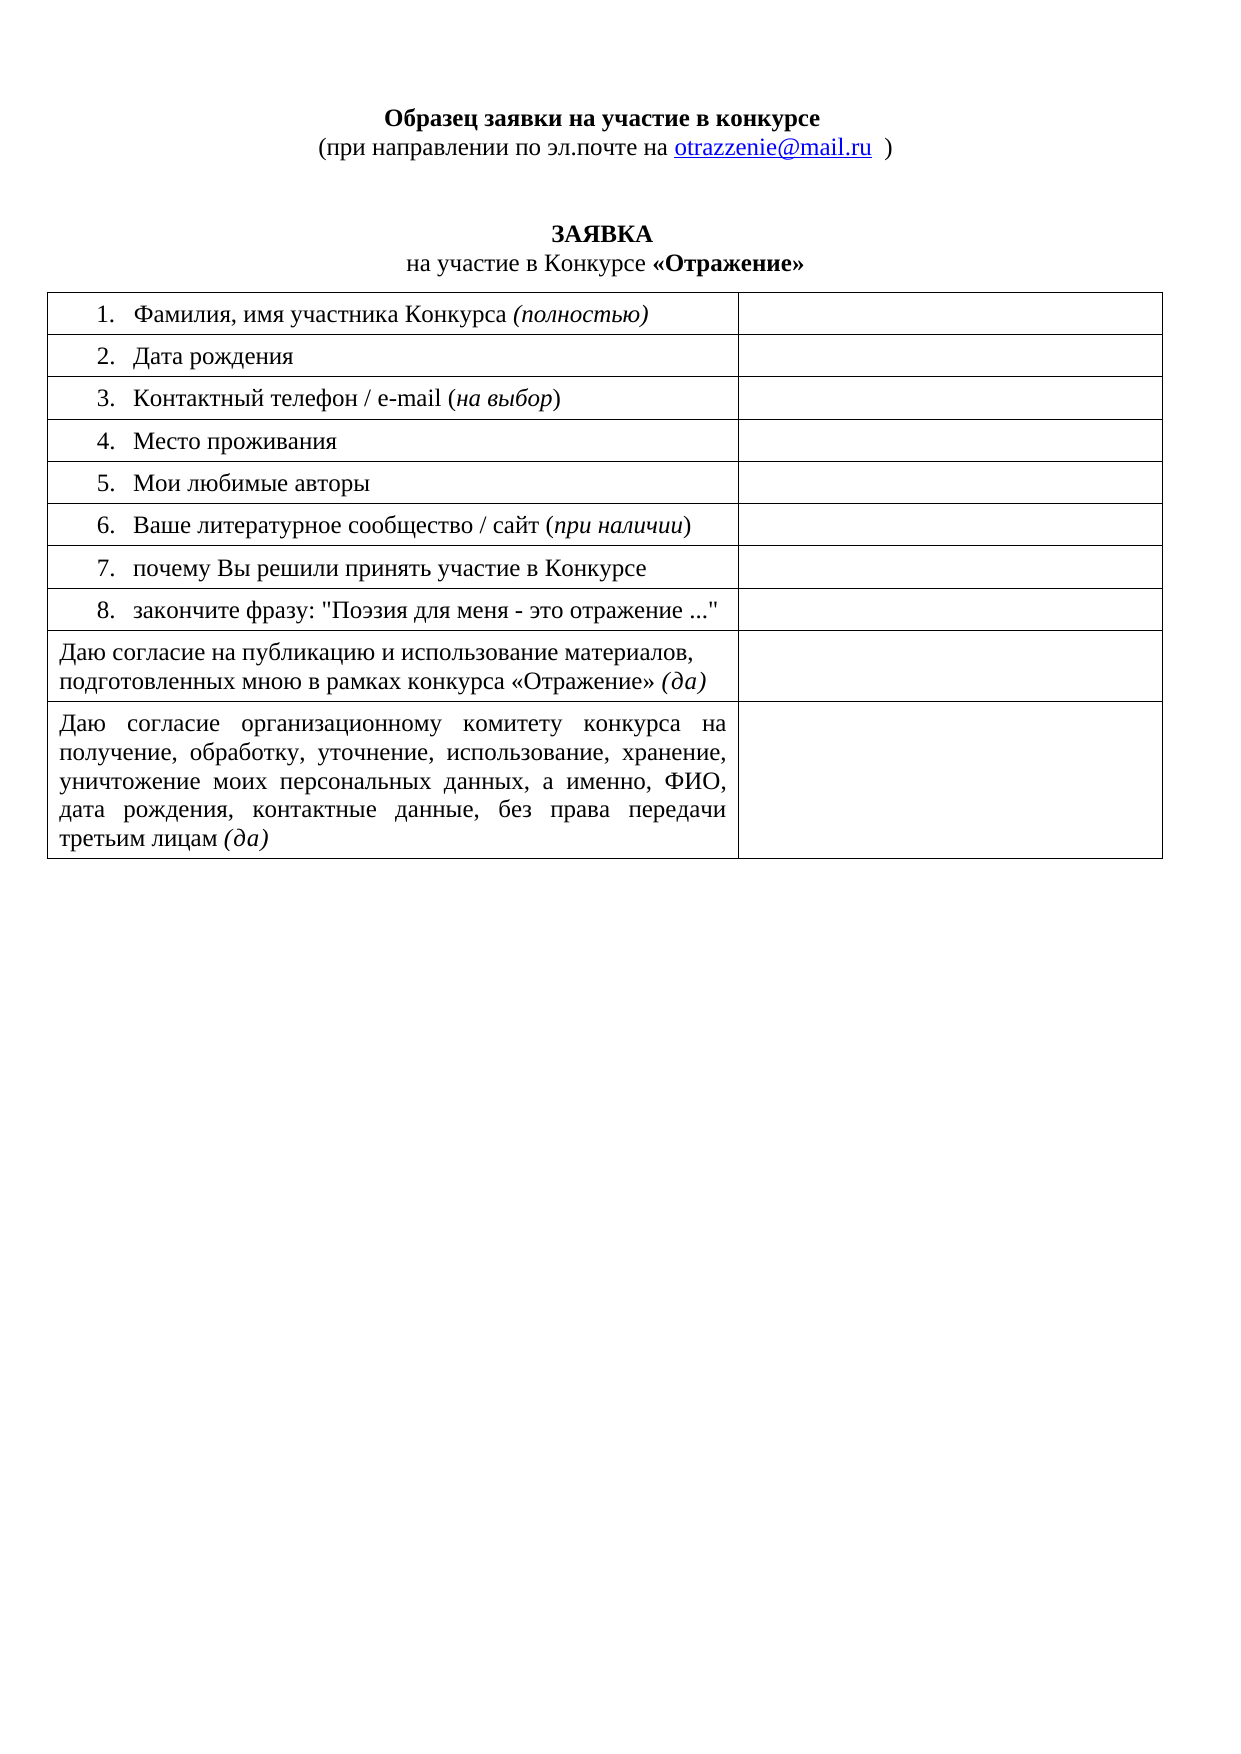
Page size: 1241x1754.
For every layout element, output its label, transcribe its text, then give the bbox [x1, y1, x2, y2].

table_cell [739, 377, 1162, 418]
table_cell Мои любимые авторы [48, 462, 738, 503]
text ЗАЯВКА на участие в Конкурсе «Отражение» [59, 219, 1151, 277]
table_cell Место проживания [48, 420, 738, 461]
table_header [739, 293, 1162, 334]
table_cell почему Вы решили принять участие в Конкурсе [48, 546, 738, 588]
table_cell закончите фразу: "Поэзия для меня - это отражение ..." [48, 589, 738, 630]
table_cell Даю согласие организационному комитету конкурса на получение, обработку, уточнение, использование, хранение, уничтожение моих персональных данных, а именно, ФИО, дата рождения, контактные данные, без права передачи третьим лицам (да) [48, 702, 738, 858]
table_cell [739, 420, 1162, 461]
table_cell [739, 462, 1162, 503]
table_cell [739, 504, 1162, 545]
table_cell [739, 631, 1162, 701]
table_cell [739, 546, 1162, 588]
table_header Фамилия, имя участника Конкурса (полностью) [48, 293, 738, 334]
table_cell Ваше литературное сообщество / сайт (при наличии) [48, 504, 738, 545]
table_cell [739, 589, 1162, 630]
table_cell Дата рождения [48, 335, 738, 376]
text Образец заявки на участие в конкурсе (при направлении по эл.почте на otrazzenie@mail.ru ) [59, 103, 1151, 160]
table_cell [739, 702, 1162, 858]
table_cell Контактный телефон / e-mail (на выбор) [48, 377, 738, 418]
table_cell [739, 335, 1162, 376]
table_cell Даю согласие на публикацию и использование материалов, подготовленных мною в рамках конкурса «Отражение» (да) [48, 631, 738, 701]
